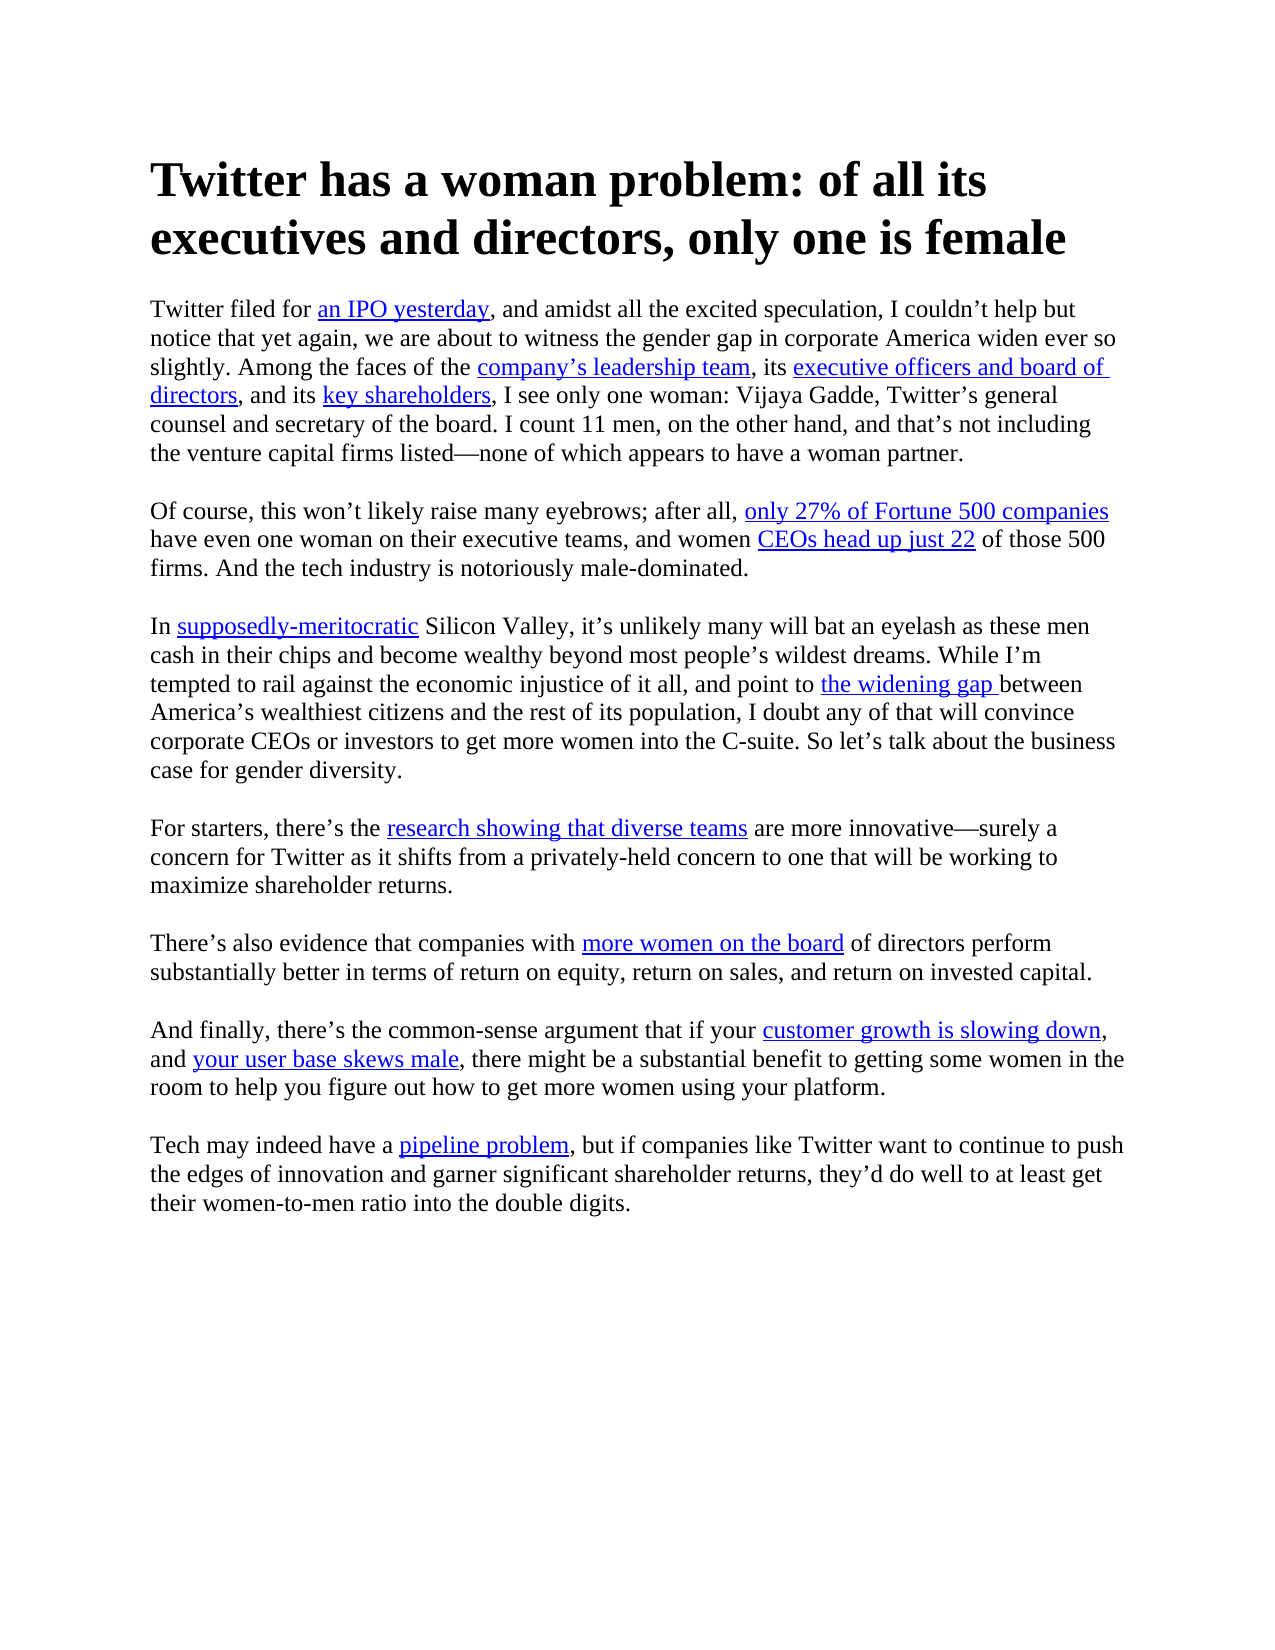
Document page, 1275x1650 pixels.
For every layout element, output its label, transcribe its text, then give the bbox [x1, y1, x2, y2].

text And finally, there’s the common-sense argument that if your customer growth is slowing down, and your user base skews male, there might be a substantial benefit to getting some women in the room to help you figure out how to get more women using your platform. [150, 1015, 1125, 1101]
text For starters, there’s the research showing that diverse teams are more innovative—surely a concern for Twitter as it shifts from a privately-held concern to one that will be working to maximize shareholder returns. [150, 813, 1125, 899]
text Twitter has a woman problem: of all its executives and directors, only one is female [150, 150, 1125, 265]
text Tech may indeed have a pipeline problem, but if companies like Twitter want to continue to push the edges of innovation and garner significant shareholder returns, they’d do well to at least get their women-to-men ratio into the double digits. [150, 1130, 1125, 1217]
text There’s also evidence that companies with more women on the board of directors perform substantially better in terms of return on equity, return on sales, and return on invested capital. [150, 928, 1125, 986]
text Twitter filed for an IPO yesterday, and amidst all the excited speculation, I couldn’t help but notice that yet again, we are about to witness the gender gap in corporate America widen ever so slightly. Among the faces of the company’s leadership team, its executive officers and board of directors, and its key shareholders, I see only one woman: Vijaya Gadde, Twitter’s general counsel and secretary of the board. I count 11 men, on the other hand, and that’s not including the venture capital firms listed—none of which appears to have a woman partner. [150, 294, 1125, 467]
text Of course, this won’t likely raise many eyebrows; after all, only 27% of Fortune 500 companies have even one woman on their executive teams, and women CEOs head up just 22 of those 500 firms. And the tech industry is notoriously male-dominated. [150, 496, 1125, 582]
text In supposedly-meritocratic Silicon Valley, it’s unlikely many will bat an eyelash as these men cash in their chips and become wealthy beyond most people’s wildest dreams. While I’m tempted to rail against the economic injustice of it all, and point to the widening gap between America’s wealthiest citizens and the rest of its population, I doubt any of that will convince corporate CEOs or investors to get more women into the C-suite. So let’s talk about the business case for gender diversity. [150, 611, 1125, 784]
